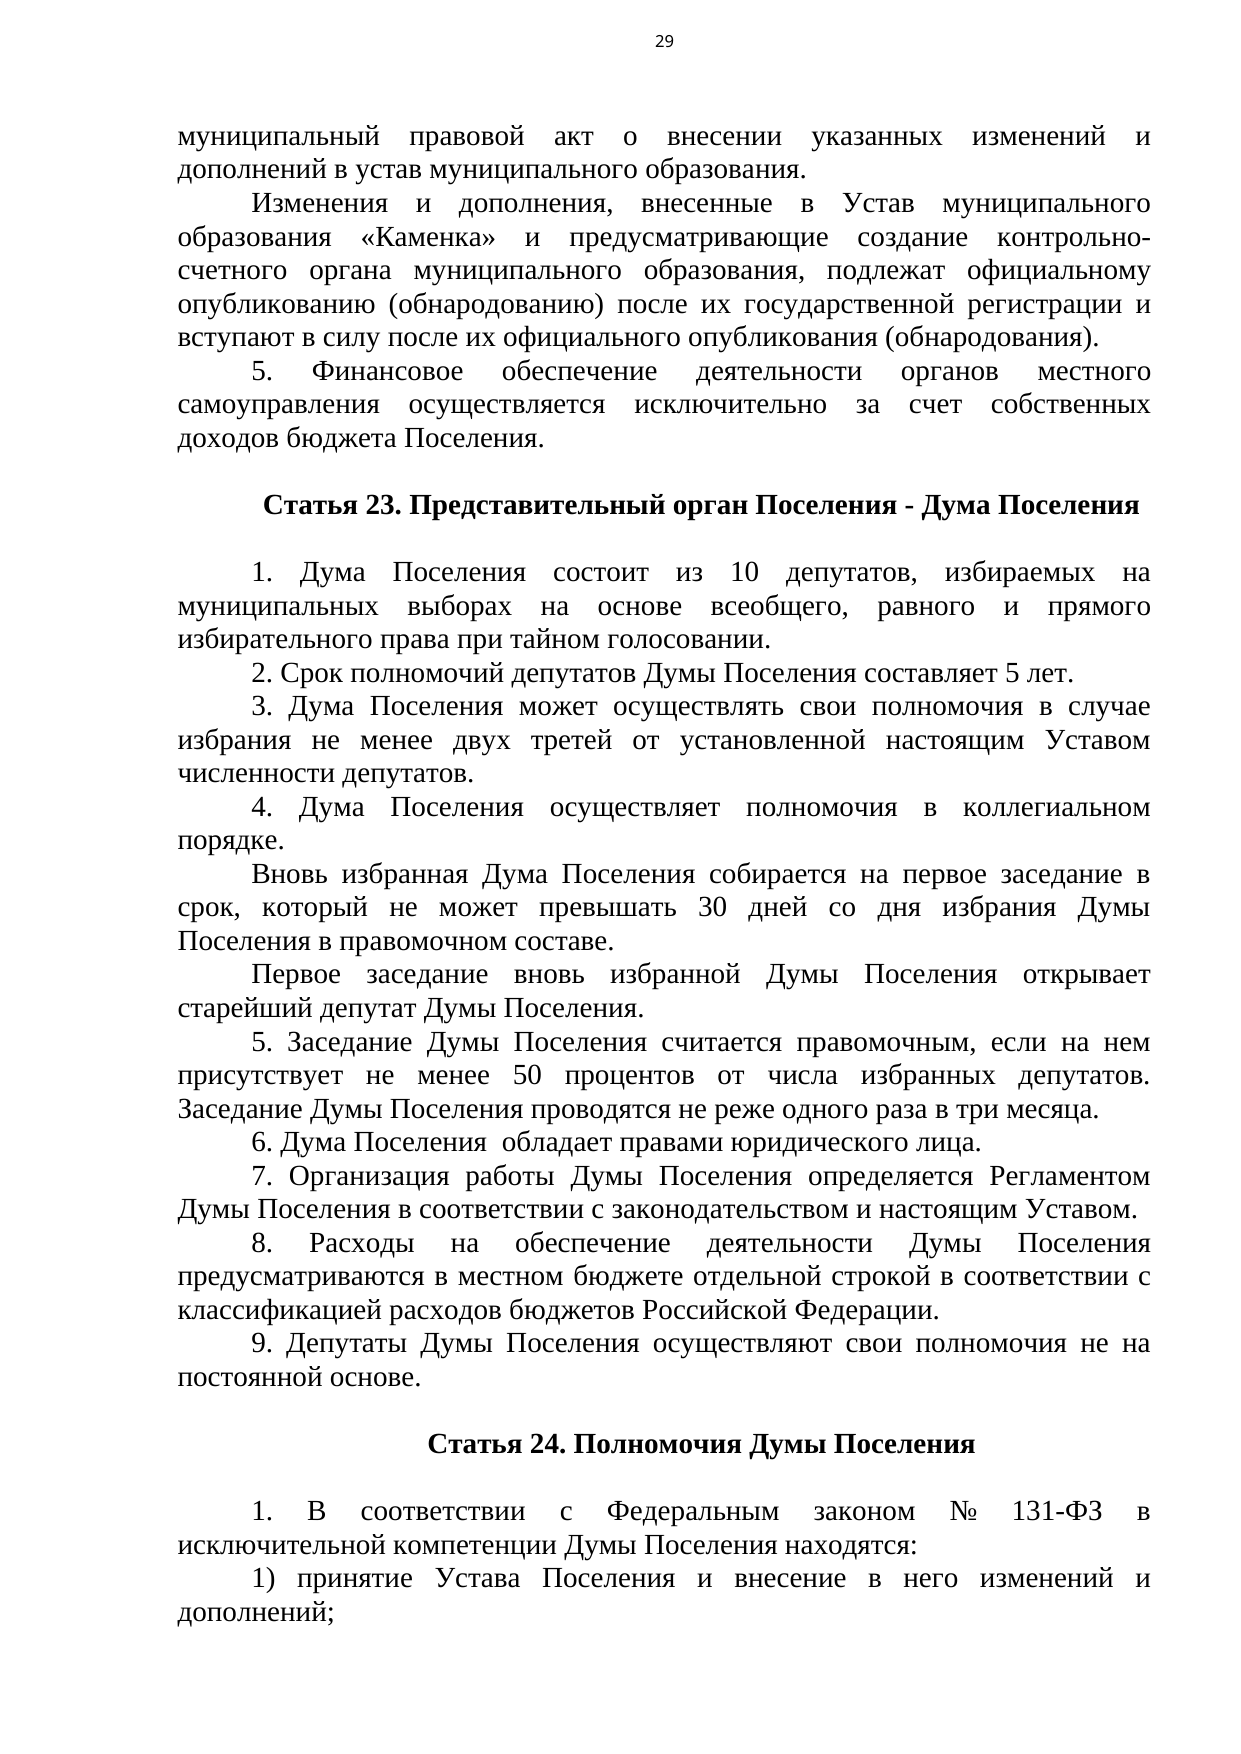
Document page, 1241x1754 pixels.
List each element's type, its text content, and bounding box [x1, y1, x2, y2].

text 1. В соответствии с Федеральным законом № 131-ФЗ в исключительной компетенции Думы Поселения находятся: [177, 1493, 1152, 1560]
text 6. Дума Поселения обладает правами юридического лица. [177, 1124, 1152, 1158]
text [177, 118, 1152, 185]
text 1) принятие Устава Поселения и внесение в него изменений и дополнений; [177, 1560, 1152, 1627]
text 9. Депутаты Думы Поселения осуществляют свои полномочия не на постоянной основе. [177, 1326, 1152, 1393]
text 5. Заседание Думы Поселения считается правомочным, если на нем присутствует не менее 50 процентов от числа избранных депутатов. Заседание Думы Поселения проводятся не реже одного раза в три месяца. [177, 1024, 1152, 1124]
text Изменения и дополнения, внесенные в Устав муниципального образования «Каменка» и предусматривающие создание контрольно-счетного органа муниципального образования, подлежат официальному опубликованию (обнародованию) после их государственной регистрации и вступают в силу после их официального опубликования (обнародования). [177, 185, 1152, 353]
text Вновь избранная Дума Поселения собирается на первое заседание в срок, который не может превышать 30 дней со дня избрания Думы Поселения в правомочном составе. [177, 856, 1152, 957]
text Статья 24. Полномочия Думы Поселения [177, 1426, 1152, 1460]
text 4. Дума Поселения осуществляет полномочия в коллегиальном порядке. [177, 789, 1152, 856]
text 5. Финансовое обеспечение деятельности органов местного самоуправления осуществляется исключительно за счет собственных доходов бюджета Поселения. [177, 353, 1152, 453]
text 2. Срок полномочий депутатов Думы Поселения составляет 5 лет. [177, 655, 1152, 688]
text 1. Дума Поселения состоит из 10 депутатов, избираемых на муниципальных выборах на основе всеобщего, равного и прямого избирательного права при тайном голосовании. [177, 554, 1152, 655]
text 8. Расходы на обеспечение деятельности Думы Поселения предусматриваются в местном бюджете отдельной строкой в соответствии с классификацией расходов бюджетов Российской Федерации. [177, 1225, 1152, 1326]
text 3. Дума Поселения может осуществлять свои полномочия в случае избрания не менее двух третей от установленной настоящим Уставом численности депутатов. [177, 688, 1152, 789]
text Статья 23. Представительный орган Поселения - Дума Поселения [177, 487, 1152, 521]
text 7. Организация работы Думы Поселения определяется Регламентом Думы Поселения в соответствии с законодательством и настоящим Уставом. [177, 1158, 1152, 1225]
text Первое заседание вновь избранной Думы Поселения открывает старейший депутат Думы Поселения. [177, 957, 1152, 1024]
